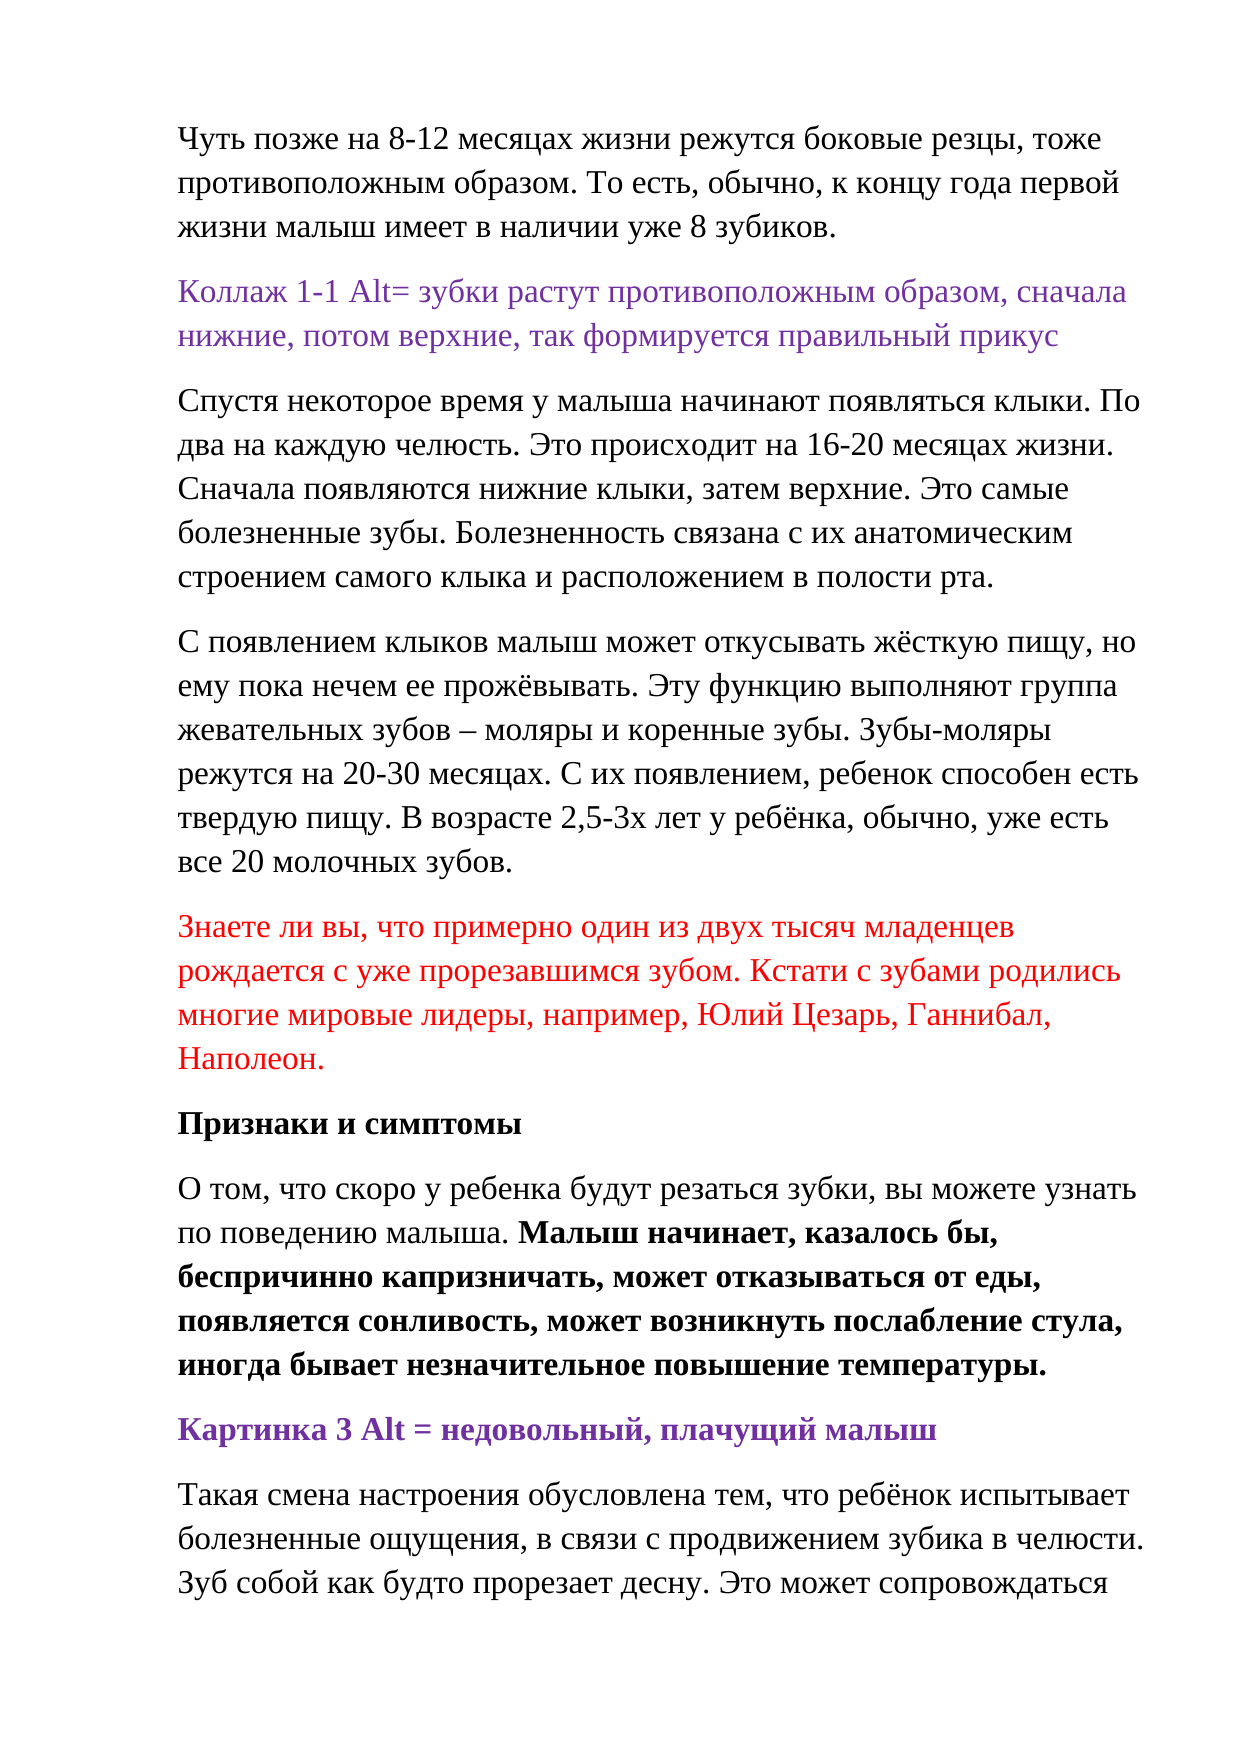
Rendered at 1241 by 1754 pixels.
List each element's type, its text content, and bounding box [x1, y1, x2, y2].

text О том, что скоро у ребенка будут резаться зубки, вы можете узнать по поведению малыша. Малыш начинает, казалось бы, беспричинно капризничать, может отказываться от еды, появляется сонливость, может возникнуть послабление стула, иногда бывает незначительное повышение температуры. [177, 1168, 1152, 1383]
text Чуть позже на 8-12 месяцах жизни режутся боковые резцы, тоже противоположным образом. То есть, обычно, к концу года первой жизни малыш имеет в наличии уже 8 зубиков. [177, 118, 1152, 244]
text Признаки и симптомы [177, 1103, 1152, 1142]
text С появлением клыков малыш может откусывать жёсткую пищу, но ему пока нечем ее прожёвывать. Эту функцию выполняют группа жевательных зубов – моляры и коренные зубы. Зубы-моляры режутся на 20-30 месяцах. С их появлением, ребенок способен есть твердую пищу. В возрасте 2,5-3х лет у ребёнка, обычно, уже есть все 20 молочных зубов. [177, 621, 1152, 880]
text Знаете ли вы, что примерно один из двух тысяч младенцев рождается с уже прорезавшимся зубом. Кстати с зубами родились многие мировые лидеры, например, Юлий Цезарь, Ганнибал, Наполеон. [177, 906, 1152, 1077]
text Спустя некоторое время у малыша начинают появляться клыки. По два на каждую челюсть. Это происходит на 16-20 месяцах жизни. Сначала появляются нижние клыки, затем верхние. Это самые болезненные зубы. Болезненность связана с их анатомическим строением самого клыка и расположением в полости рта. [177, 380, 1152, 595]
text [177, 1474, 1152, 1601]
text Картинка 3 Alt = недовольный, плачущий малыш [177, 1409, 1152, 1448]
text Коллаж 1-1 Alt= зубки растут противоположным образом, сначала нижние, потом верхние, так формируется правильный прикус [177, 271, 1152, 353]
